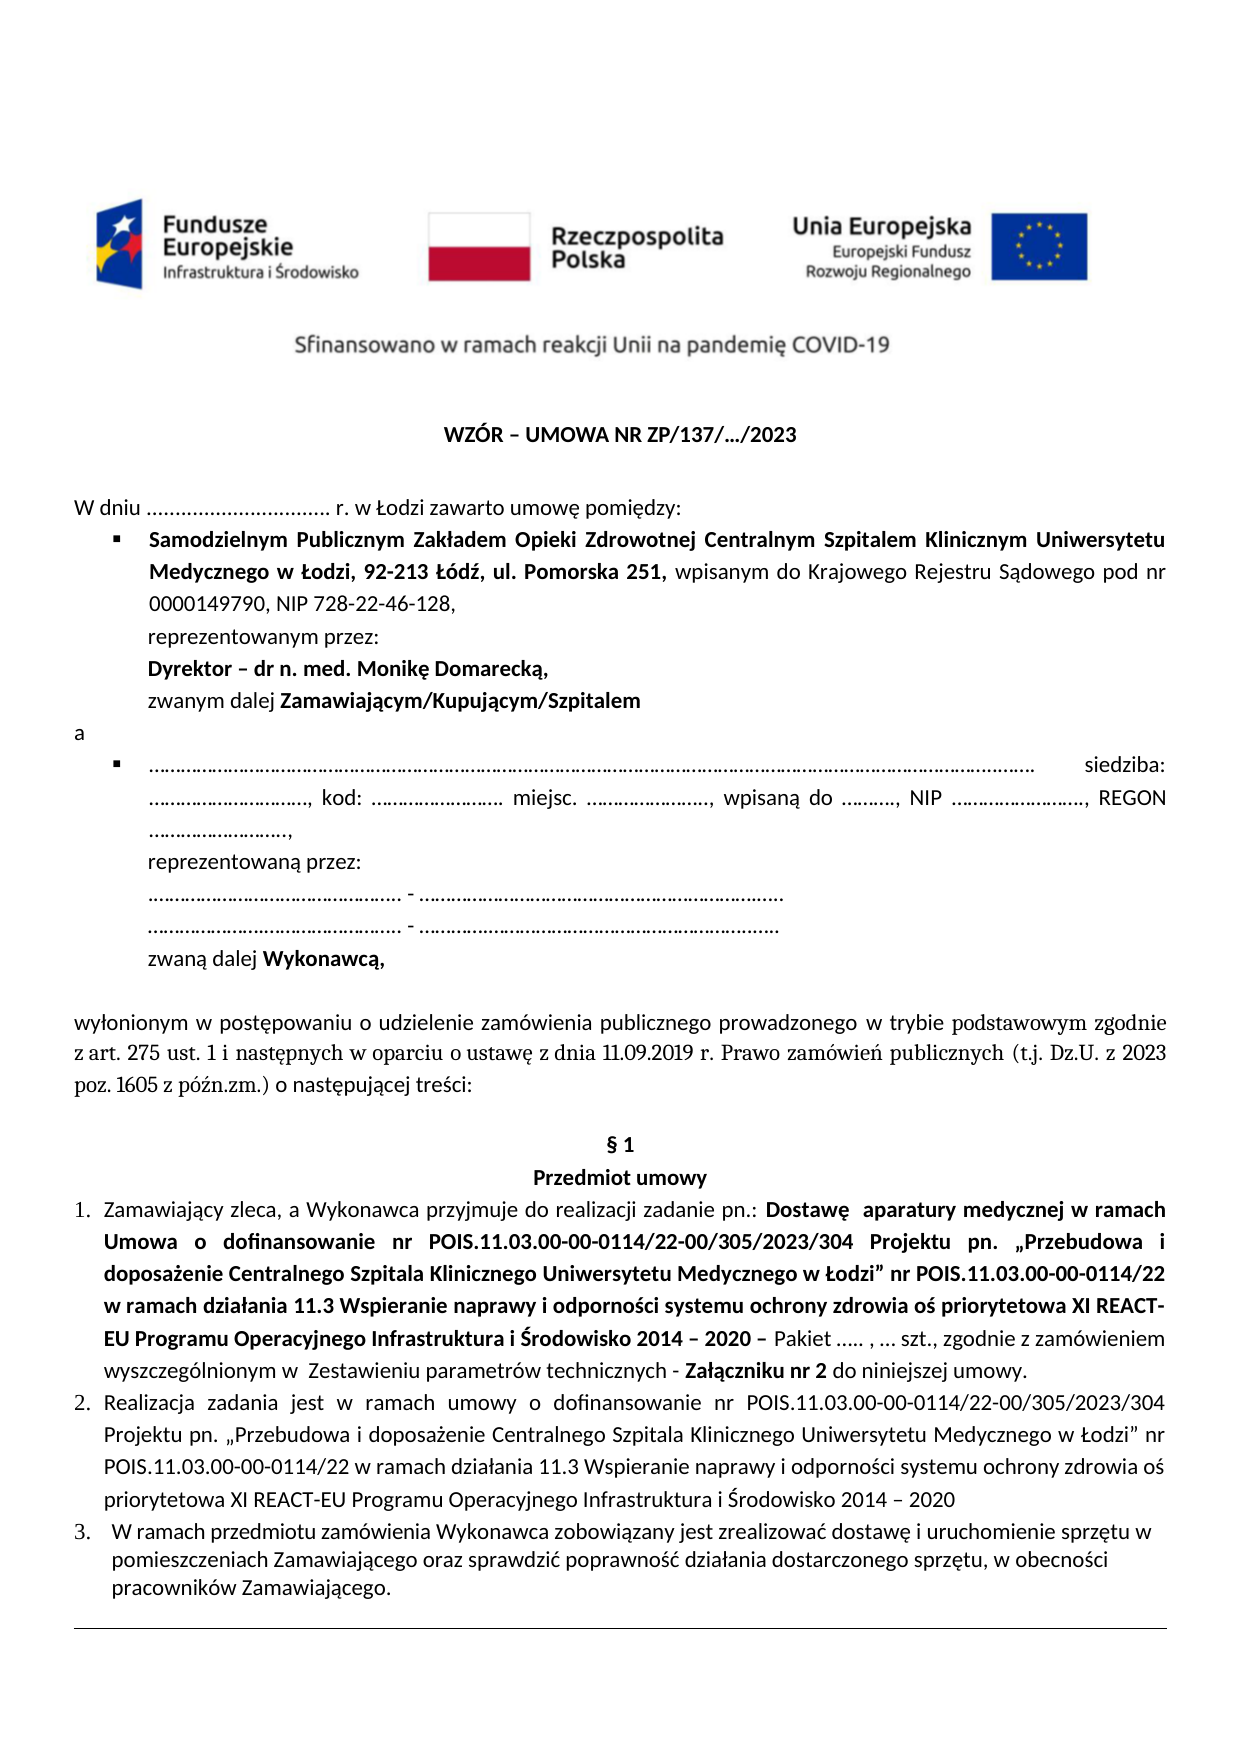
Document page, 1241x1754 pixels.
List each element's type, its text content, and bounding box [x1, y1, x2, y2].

text W dniu ................................ r. w Łodzi zawarto umowę pomiędzy: [74, 493, 1167, 521]
list ……………………………………………………………………………………………………………………………………………..……. siedziba: …………………………, kod: ……………………. miejsc. ………………….., wpisaną do ………., NIP ……………………., REGON …………………….., [111, 751, 1167, 843]
list W ramach przedmiotu zamówienia Wykonawca zobowiązany jest zrealizować dostawę i uruchomienie sprzętu w pomieszczeniach Zamawiającego oraz sprawdzić poprawność działania dostarczonego sprzętu, w obecności pracowników Zamawiającego. [74, 1517, 1167, 1601]
text WZÓR – UMOWA NR ZP/137/…/2023 [74, 420, 1167, 448]
text zwaną dalej Wykonawcą, [148, 944, 1167, 972]
list Zamawiający zleca, a Wykonawca przyjmuje do realizacji zadanie pn.: Dostawę aparatury medycznej w ramach Umowa o dofinansowanie nr POIS.11.03.00-00-0114/22-00/305/2023/304 Projektu pn. „Przebudowa i doposażenie Centralnego Szpitala Klinicznego Uniwersytetu Medycznego w Łodzi” nr POIS.11.03.00-00-0114/22 w ramach działania 11.3 Wspieranie naprawy i odporności systemu ochrony zdrowia oś priorytetowa XI REACT-EU Programu Operacyjnego Infrastruktura i Środowisko 2014 – 2020 – Pakiet ….. , … szt., zgodnie z zamówieniem wyszczególnionym w Zestawieniu parametrów technicznych - Załączniku nr 2 do niniejszej umowy. [74, 1195, 1167, 1384]
text ………………….…………………….. - ………….…………………………………………..….. [148, 911, 1167, 939]
text wyłonionym w postępowaniu o udzielenie zamówienia publicznego prowadzonego w trybie podstawowym zgodnie z art. 275 ust. 1 i następnych w oparciu o ustawę z dnia 11.09.2019 r. Prawo zamówień publicznych (t.j. Dz.U. z 2023 poz. 1605 z późn.zm.) o następującej treści: [74, 1008, 1167, 1098]
list Realizacja zadania jest w ramach umowy o dofinansowanie nr POIS.11.03.00-00-0114/22-00/305/2023/304 Projektu pn. „Przebudowa i doposażenie Centralnego Szpitala Klinicznego Uniwersytetu Medycznego w Łodzi” nr POIS.11.03.00-00-0114/22 w ramach działania 11.3 Wspieranie naprawy i odporności systemu ochrony zdrowia oś priorytetowa XI REACT-EU Programu Operacyjnego Infrastruktura i Środowisko 2014 – 2020 [74, 1388, 1167, 1513]
text Przedmiot umowy [74, 1163, 1167, 1191]
picture [73, 175, 1113, 380]
text § 1 [74, 1131, 1167, 1159]
text zwanym dalej Zamawiającym/Kupującym/Szpitalem [148, 686, 1167, 714]
text a [74, 718, 1167, 746]
text .……………………………………….. - ……………………………………………………….….. [148, 879, 1167, 907]
text reprezentowaną przez: [148, 847, 1167, 875]
text reprezentowanym przez: [148, 622, 1167, 650]
list Samodzielnym Publicznym Zakładem Opieki Zdrowotnej Centralnym Szpitalem Klinicznym Uniwersytetu Medycznego w Łodzi, 92-213 Łódź, ul. Pomorska 251, wpisanym do Krajowego Rejestru Sądowego pod nr 0000149790, NIP 728-22-46-128, [111, 525, 1167, 618]
text Dyrektor – dr n. med. Monikę Domarecką, [148, 654, 1167, 682]
